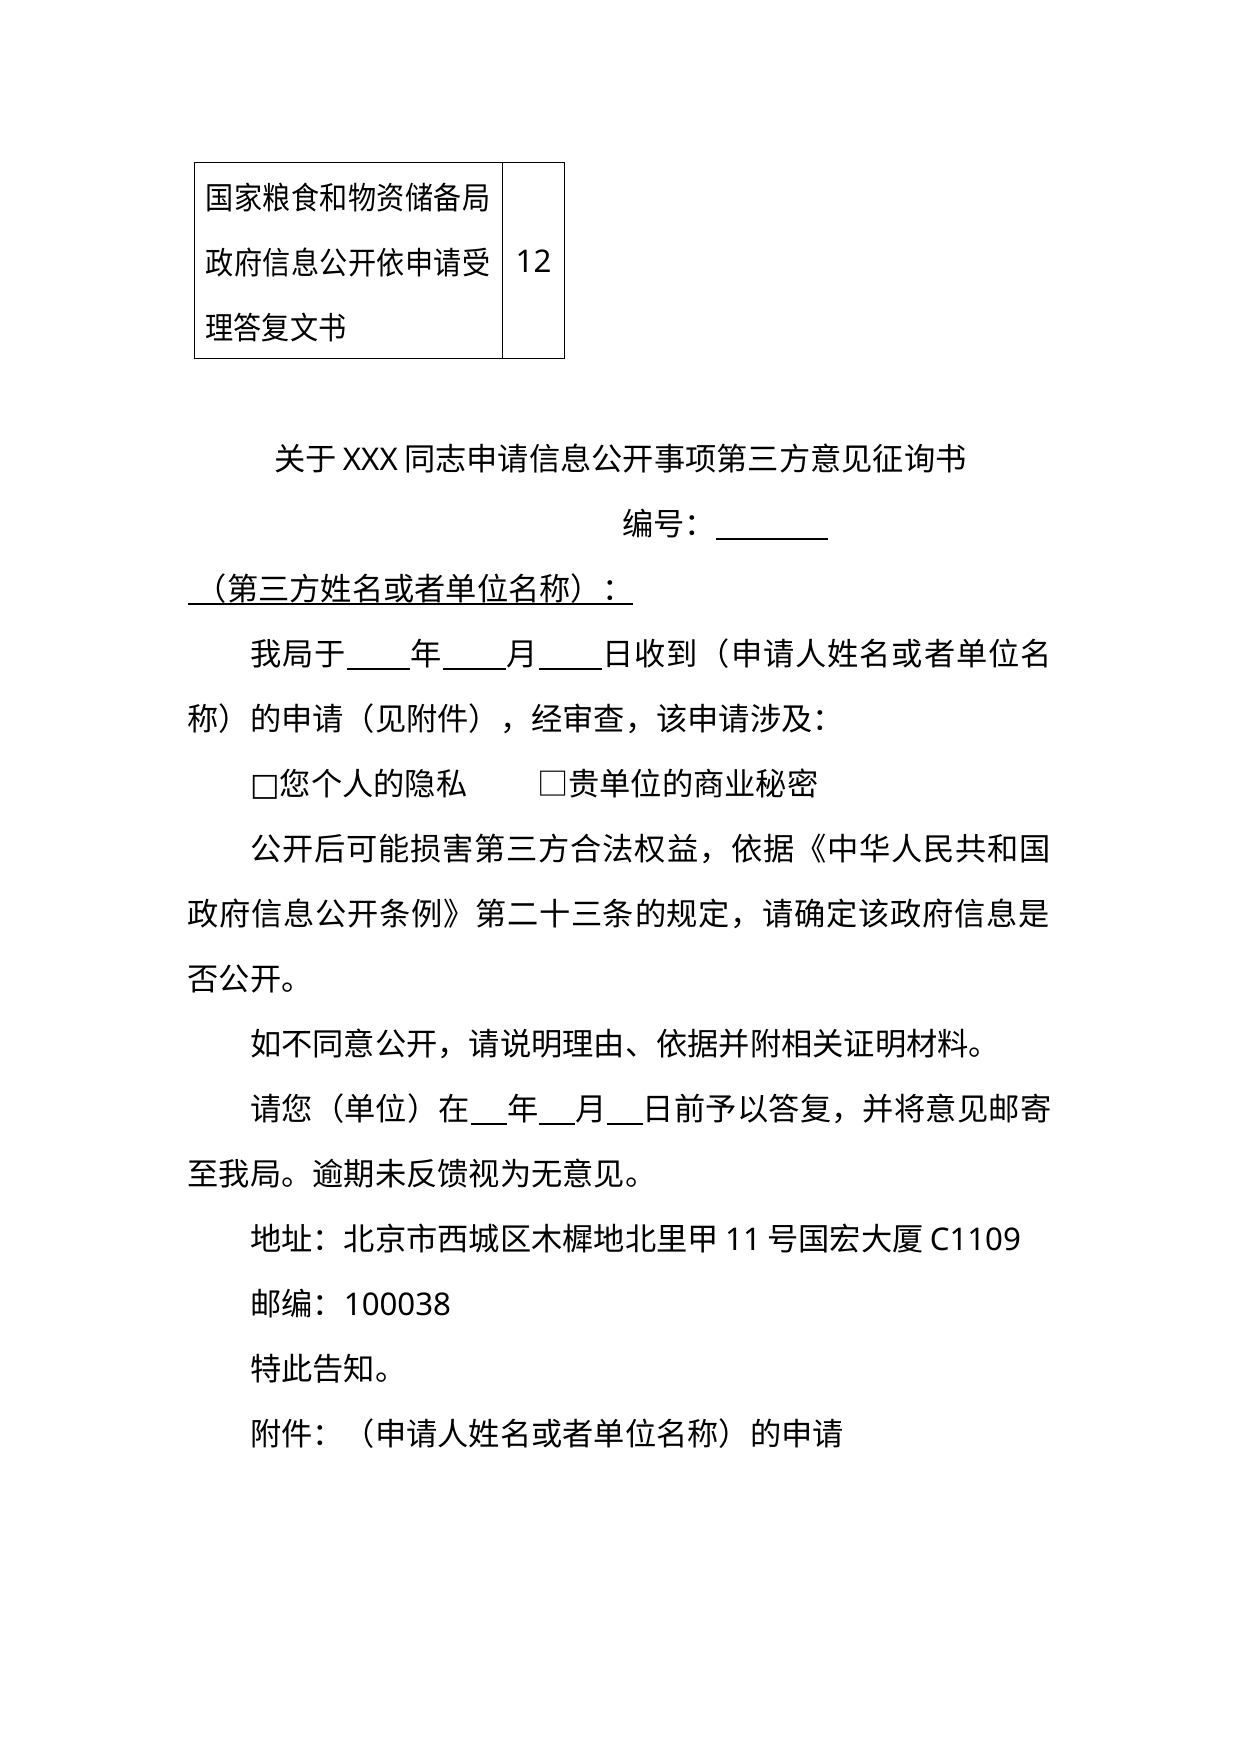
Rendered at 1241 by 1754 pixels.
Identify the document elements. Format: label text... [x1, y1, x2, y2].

text 附件：（申请人姓名或者单位名称）的申请 [187, 1399, 1053, 1464]
text 特此告知。 [187, 1334, 1053, 1399]
text 邮编：100038 [187, 1269, 1053, 1334]
text 如不同意公开，请说明理由、依据并附相关证明材料。 [187, 1009, 1053, 1074]
table_header 12 [503, 163, 564, 358]
text □您个人的隐私 □贵单位的商业秘密 [187, 749, 1053, 814]
text 我局于 年 月 日收到（申请人姓名或者单位名称）的申请（见附件），经审查，该申请涉及： [187, 619, 1053, 749]
text 关于XXX同志申请信息公开事项第三方意见征询书 [187, 424, 1053, 489]
text 编号： [187, 489, 1053, 554]
text （第三方姓名或者单位名称）： [187, 554, 1053, 619]
text 公开后可能损害第三方合法权益，依据《中华人民共和国政府信息公开条例》第二十三条的规定，请确定该政府信息是否公开。 [187, 814, 1053, 1009]
table_header 国家粮食和物资储备局政府信息公开依申请受理答复文书 [195, 163, 502, 358]
text 地址：北京市西城区木樨地北里甲11号国宏大厦C1109 [187, 1204, 1053, 1269]
text 请您（单位）在 年 月 日前予以答复，并将意见邮寄至我局。逾期未反馈视为无意见。 [187, 1074, 1053, 1204]
